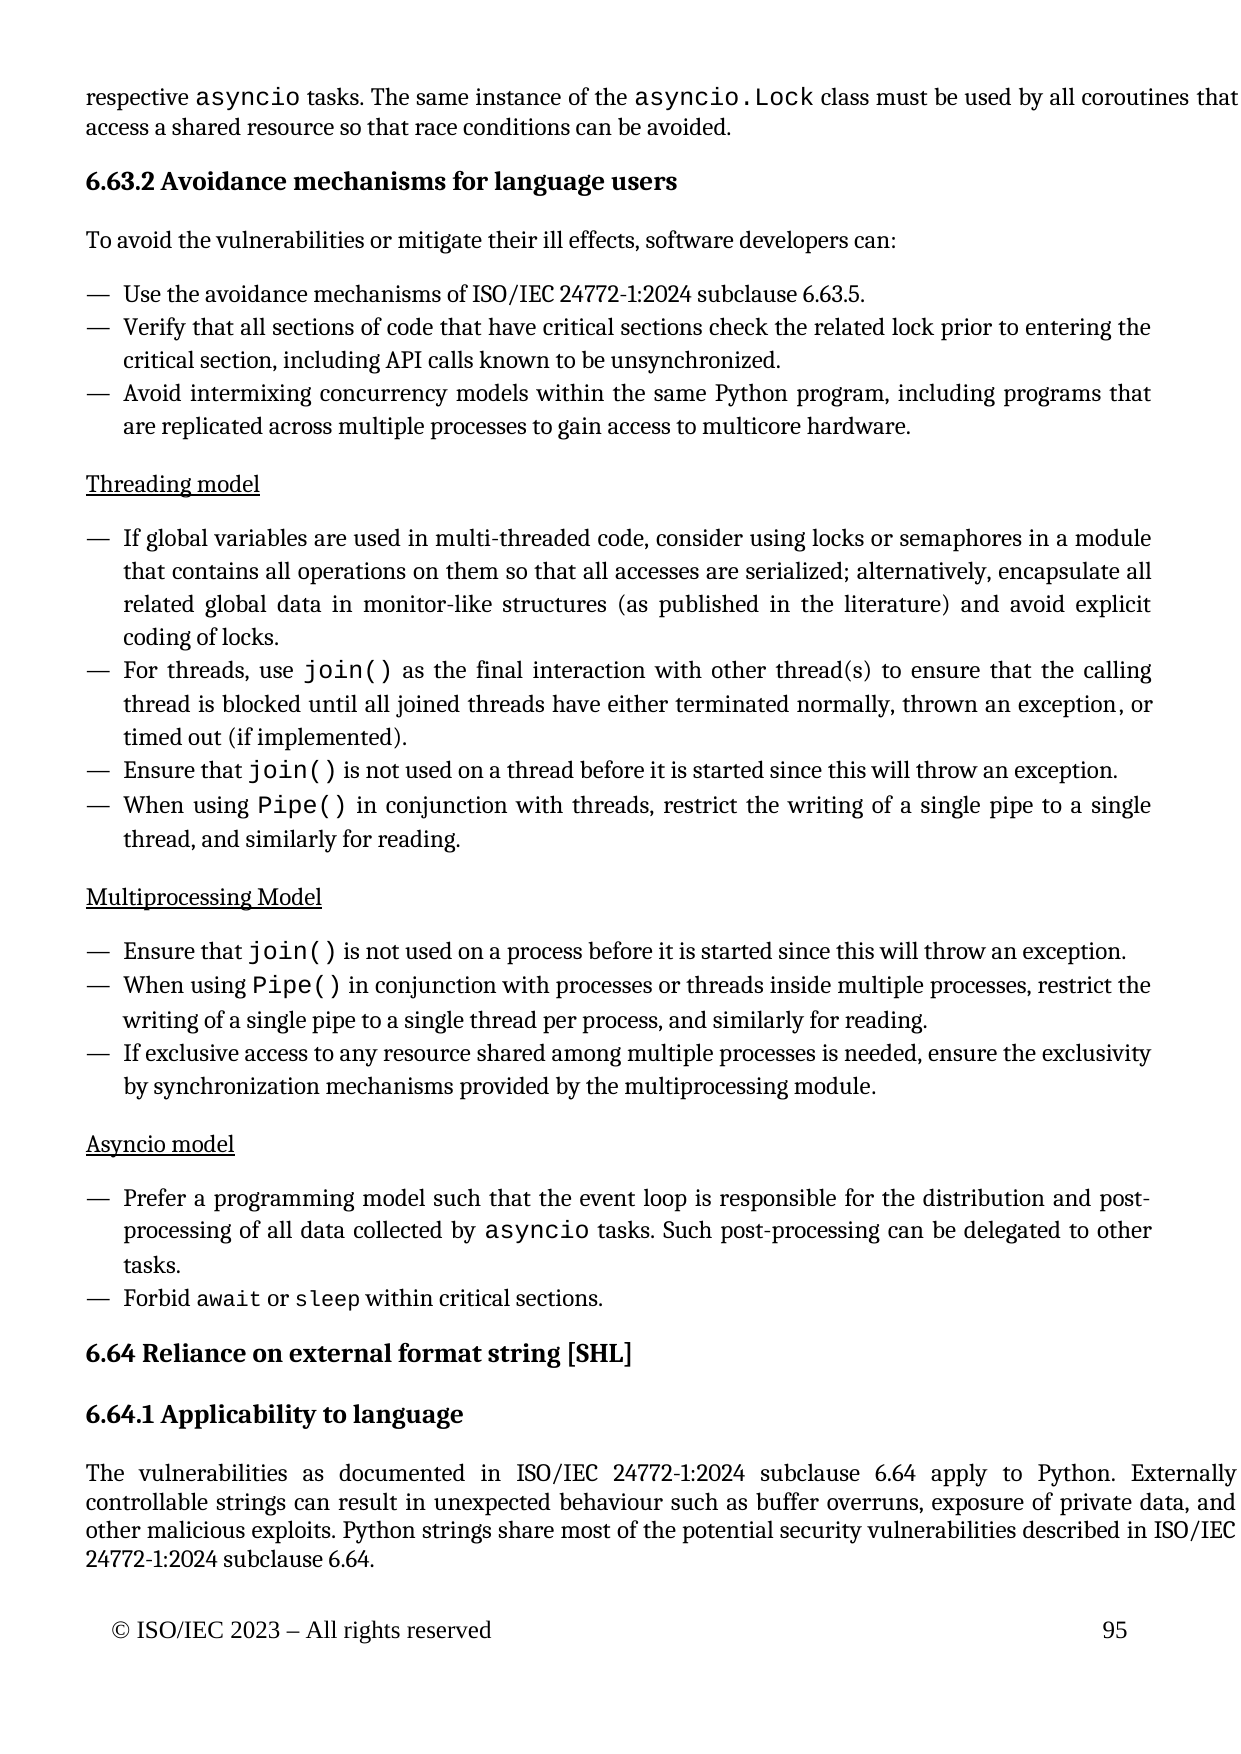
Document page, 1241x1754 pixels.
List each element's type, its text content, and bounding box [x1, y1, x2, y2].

text To avoid the vulnerabilities or mitigate their ill effects, software developers can: [86, 226, 1238, 255]
text When using Pipe() in conjunction with processes or threads inside multiple processes, restrict the writing of a single pipe to a single thread per process, and similarly for reading. [86, 971, 1153, 1034]
text Ensure that join() is not used on a process before it is started since this will throw an exception. [86, 937, 1153, 967]
text Forbid await or sleep within critical sections. [86, 1284, 1153, 1313]
text Verify that all sections of code that have critical sections check the related lock prior to entering the critical section, including API calls known to be unsynchronized. [86, 313, 1153, 375]
text Prefer a programming model such that the event loop is responsible for the distribution and post-processing of all data collected by asyncio tasks. Such post-processing can be delegated to other tasks. [86, 1183, 1153, 1279]
text When using Pipe() in conjunction with threads, restrict the writing of a single pipe to a single thread, and similarly for reading. [86, 791, 1153, 854]
text Use the avoidance mechanisms of ISO/IEC 24772-1:2024 subclause 6.63.5. [86, 280, 1153, 309]
text Asyncio model [86, 1130, 1238, 1158]
text Ensure that join() is not used on a thread before it is started since this will throw an exception. [86, 756, 1153, 786]
subtitle 6.64.1 Applicability to language [86, 1399, 1238, 1430]
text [86, 82, 1238, 141]
text For threads, use join() as the final interaction with other thread(s) to ensure that the calling thread is blocked until all joined threads have either terminated normally, thrown an exception, or timed out (if implemented). [86, 656, 1153, 752]
text If global variables are used in multi-threaded code, consider using locks or semaphores in a module that contains all operations on them so that all accesses are serialized; alternatively, encapsulate all related global data in monitor-like structures (as published in the literature) and avoid explicit coding of locks. [86, 524, 1153, 652]
text The vulnerabilities as documented in ISO/IEC 24772-1:2024 subclause 6.64 apply to Python. Externally controllable strings can result in unexpected behaviour such as buffer overruns, exposure of private data, and other malicious exploits. Python strings share most of the potential security vulnerabilities described in ISO/IEC 24772-1:2024 subclause 6.64. [86, 1459, 1238, 1574]
subtitle 6.63.2 Avoidance mechanisms for language users [86, 166, 1238, 197]
text If exclusive access to any resource shared among multiple processes is needed, ensure the exclusivity by synchronization mechanisms provided by the multiprocessing module. [86, 1039, 1153, 1100]
text Multiprocessing Model [86, 883, 1238, 912]
text Avoid intermixing concurrency models within the same Python program, including programs that are replicated across multiple processes to gain access to multicore hardware. [86, 379, 1153, 441]
text Threading model [86, 470, 1238, 499]
subtitle 6.64 Reliance on external format string [SHL] [86, 1338, 1238, 1369]
